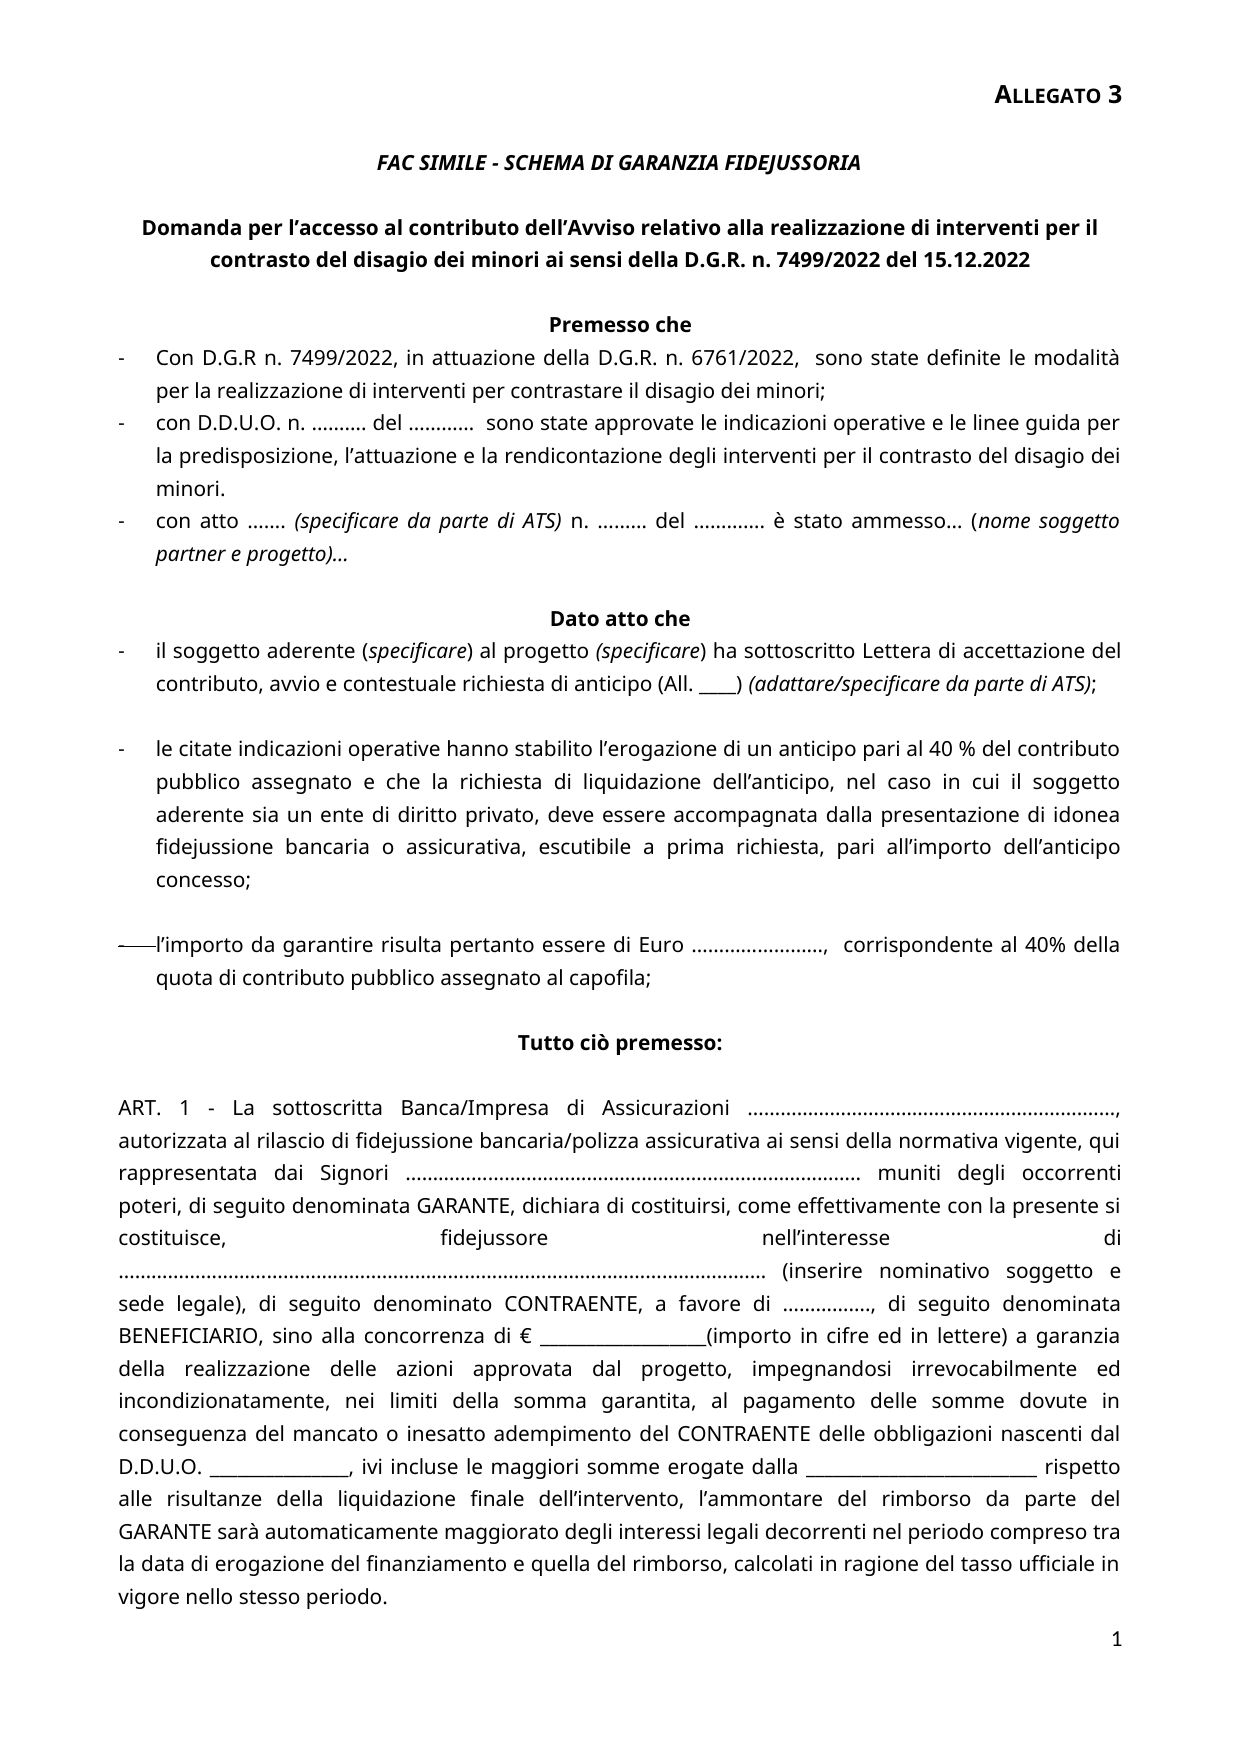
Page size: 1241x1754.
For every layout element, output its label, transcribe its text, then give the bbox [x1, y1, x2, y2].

list con D.D.U.O. n. ………. del ………… sono state approvate le indicazioni operative e le linee guida per la predisposizione, l’attuazione e la rendicontazione degli interventi per il contrasto del disagio dei minori. [118, 408, 1122, 502]
text FAC SIMILE - SCHEMA DI GARANZIA FIDEJUSSORIA [118, 148, 1122, 176]
list le citate indicazioni operative hanno stabilito l’erogazione di un anticipo pari al 40 % del contributo pubblico assegnato e che la richiesta di liquidazione dell’anticipo, nel caso in cui il soggetto aderente sia un ente di diritto privato, deve essere accompagnata dalla presentazione di idonea fidejussione bancaria o assicurativa, escutibile a prima richiesta, pari all’importo dell’anticipo concesso; [118, 734, 1122, 893]
text Domanda per l’accesso al contributo dell’Avviso relativo alla realizzazione di interventi per il contrasto del disagio dei minori ai sensi della D.G.R. n. 7499/2022 del 15.12.2022 [118, 213, 1122, 274]
list con atto ……. (specificare da parte di ATS) n. ……… del …………. è stato ammesso… (nome soggetto partner e progetto)… [118, 506, 1122, 567]
text Dato atto che [118, 604, 1122, 632]
text Premesso che [118, 311, 1122, 339]
text Tutto ciò premesso: [118, 1028, 1122, 1056]
text ART. 1 - La sottoscritta Banca/Impresa di Assicurazioni …………………………………………………….……, autorizzata al rilascio di fidejussione bancaria/polizza assicurativa ai sensi della normativa vigente, qui rappresentata dai Signori ……………………………………………………………………….. muniti degli occorrenti poteri, di seguito denominata GARANTE, dichiara di costituirsi, come effettivamente con la presente si costituisce, fidejussore nell’interesse di …………………………………………………………………………………………………….… (inserire nominativo soggetto e sede legale), di seguito denominato CONTRAENTE, a favore di ……………., di seguito denominata BENEFICIARIO, sino alla concorrenza di € __________________(importo in cifre ed in lettere) a garanzia della realizzazione delle azioni approvata dal progetto, impegnandosi irrevocabilmente ed incondizionatamente, nei limiti della somma garantita, al pagamento delle somme dovute in conseguenza del mancato o inesatto adempimento del CONTRAENTE delle obbligazioni nascenti dal D.D.U.O. _______________, ivi incluse le maggiori somme erogate dalla _________________________ rispetto alle risultanze della liquidazione finale dell’intervento, l’ammontare del rimborso da parte del GARANTE sarà automaticamente maggiorato degli interessi legali decorrenti nel periodo compreso tra la data di erogazione del finanziamento e quella del rimborso, calcolati in ragione del tasso ufficiale in vigore nello stesso periodo. [118, 1093, 1122, 1611]
list Con D.G.R n. 7499/2022, in attuazione della D.G.R. n. 6761/2022, sono state definite le modalità per la realizzazione di interventi per contrastare il disagio dei minori; [118, 343, 1122, 404]
list l’importo da garantire risulta pertanto essere di Euro ……………………, corrispondente al 40% della quota di contributo pubblico assegnato al capofila; [118, 930, 1122, 991]
list il soggetto aderente (specificare) al progetto (specificare) ha sottoscritto Lettera di accettazione del contributo, avvio e contestuale richiesta di anticipo (All. ____) (adattare/specificare da parte di ATS); [118, 637, 1122, 698]
